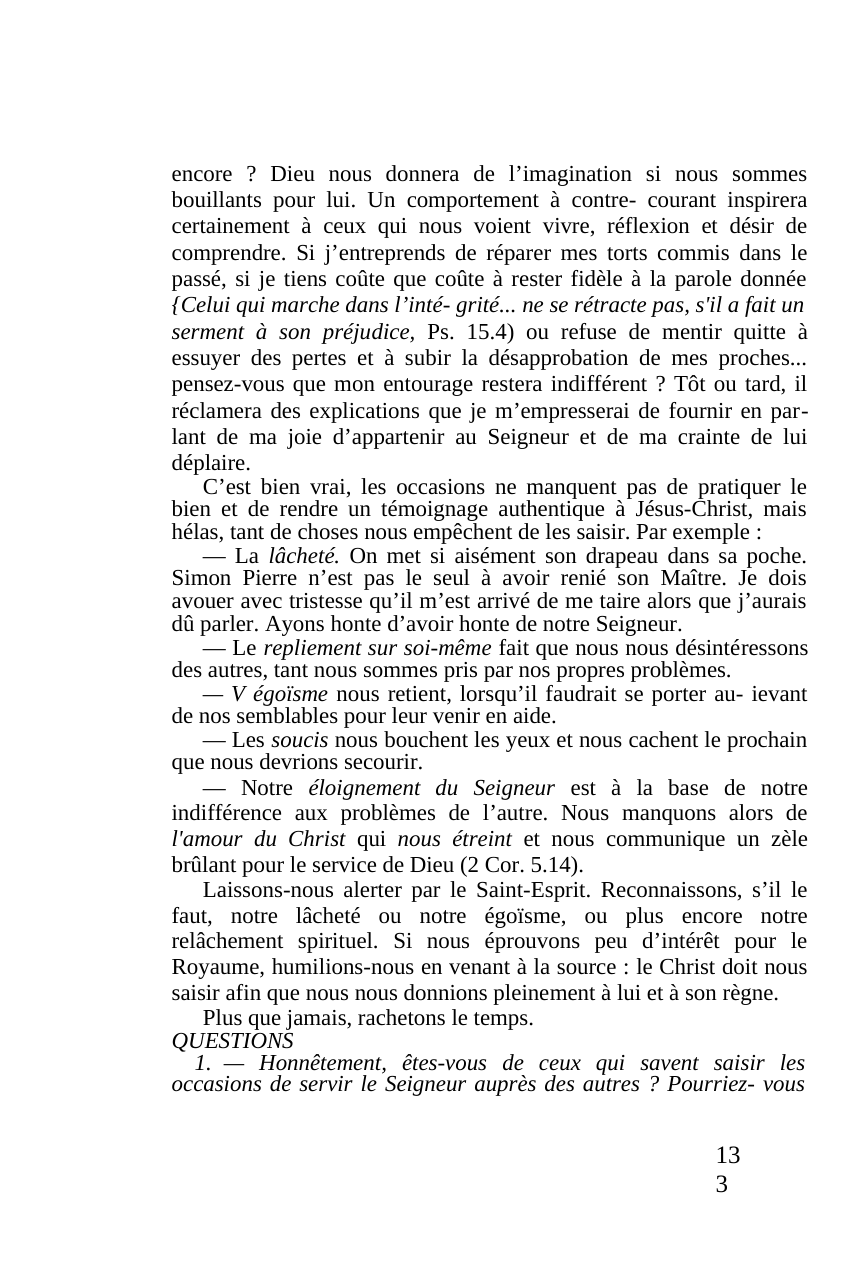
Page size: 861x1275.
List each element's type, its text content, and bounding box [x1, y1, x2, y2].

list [171, 1053, 808, 1097]
text — V égoïsme nous retient, lorsqu’il faudrait se porter au- ievant de nos semblables pour leur venir en aide. [171, 683, 808, 729]
text Laissons-nous alerter par le Saint-Esprit. Reconnaissons, s’il le faut, notre lâcheté ou notre égoïsme, ou plus encore notre relâchement spirituel. Si nous éprouvons peu d’intérêt pour le Royaume, humilions-nous en venant à la source : le Christ doit nous saisir afin que nous nous donnions pleinement à lui et à son règne. [171, 877, 808, 1005]
text — La lâcheté. On met si aisément son drapeau dans sa poche. Simon Pierre n’est pas le seul à avoir renié son Maître. Je dois avouer avec tristesse qu’il m’est arrivé de me taire alors que j’aurais dû parler. Ayons honte d’avoir honte de notre Seigneur. [171, 545, 808, 637]
text C’est bien vrai, les occasions ne manquent pas de pratiquer le bien et de rendre un témoignage authentique à Jésus-Christ, mais hélas, tant de choses nous empêchent de les saisir. Par exemple : [171, 476, 808, 545]
text — Le repliement sur soi-même fait que nous nous désintéressons des autres, tant nous sommes pris par nos propres problèmes. [171, 637, 808, 683]
text — Notre éloignement du Seigneur est à la base de notre indifférence aux problèmes de l’autre. Nous manquons alors de l'amour du Christ qui nous étreint et nous communique un zèle brûlant pour le service de Dieu (2 Cor. 5.14). [171, 774, 808, 877]
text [171, 159, 808, 476]
text QUESTIONS [171, 1031, 808, 1053]
text Plus que jamais, rachetons le temps. [171, 1005, 808, 1031]
text — Les soucis nous bouchent les yeux et nous cachent le prochain que nous devrions secourir. [171, 729, 808, 774]
